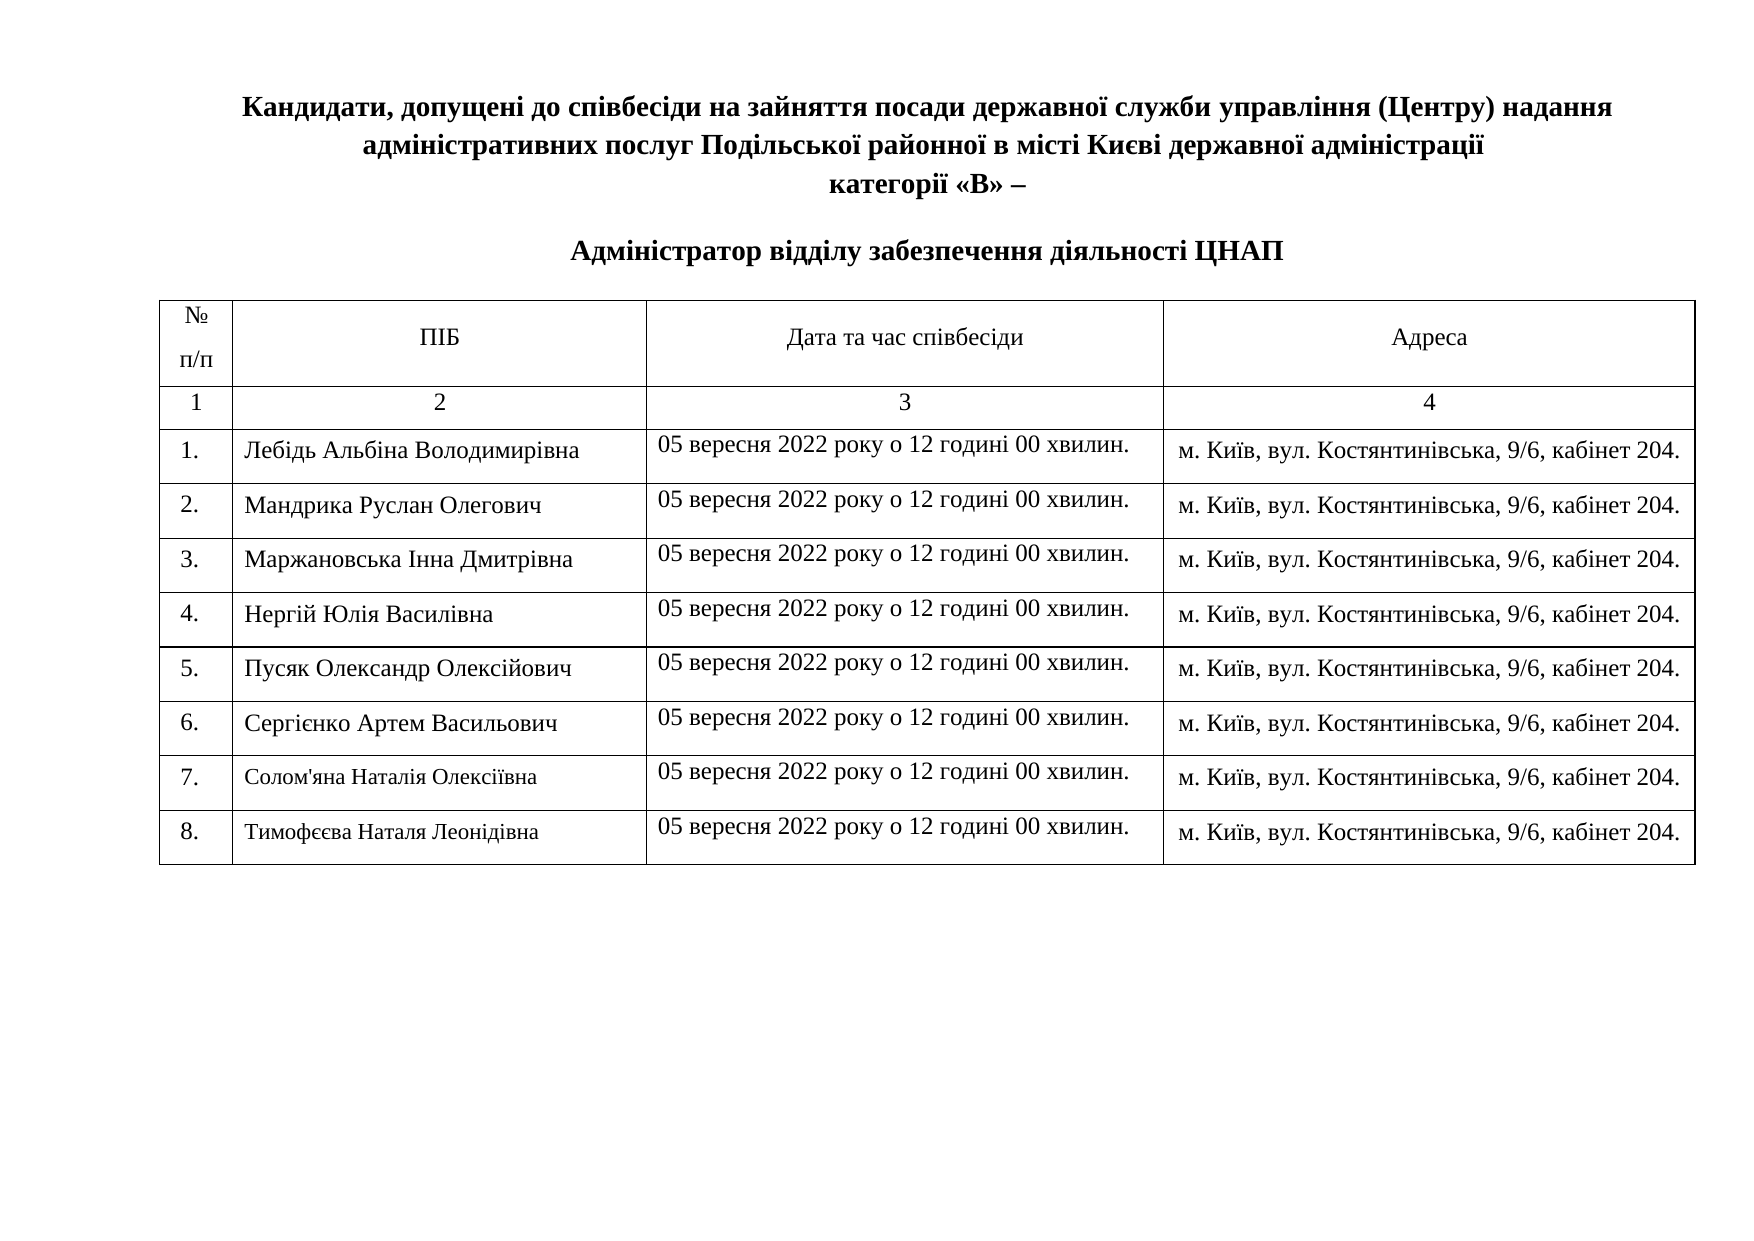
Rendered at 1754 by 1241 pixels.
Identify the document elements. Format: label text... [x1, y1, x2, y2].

table_cell 05 вересня 2022 року о 12 годині 00 хвилин. [647, 756, 1163, 810]
table_cell м. Київ, вул. Костянтинівська, 9/6, кабінет 204. [1164, 593, 1694, 646]
table_cell Мандрика Руслан Олегович [233, 484, 646, 537]
table_cell м. Київ, вул. Костянтинівська, 9/6, кабінет 204. [1164, 648, 1694, 701]
table_cell Нергій Юлія Василівна [233, 593, 646, 646]
table_header № п/п [160, 301, 232, 386]
table_cell 3 [647, 387, 1163, 428]
table_cell 05 вересня 2022 року о 12 годині 00 хвилин. [647, 539, 1163, 592]
table_cell Тимофєєва Наталя Леонідівна [233, 811, 646, 864]
table_cell м. Київ, вул. Костянтинівська, 9/6, кабінет 204. [1164, 756, 1694, 810]
table_cell Маржановська Інна Дмитрівна [233, 539, 646, 592]
table_cell 1 [160, 387, 232, 428]
table_cell [160, 484, 232, 537]
table_cell 05 вересня 2022 року о 12 годині 00 хвилин. [647, 648, 1163, 701]
table_cell м. Київ, вул. Костянтинівська, 9/6, кабінет 204. [1164, 430, 1694, 483]
table_header ПІБ [233, 301, 646, 386]
table_cell 2 [233, 387, 646, 428]
table_cell [160, 648, 232, 701]
table_cell 4 [1164, 387, 1694, 428]
table_cell [160, 430, 232, 483]
table_cell [160, 811, 232, 864]
table_cell м. Київ, вул. Костянтинівська, 9/6, кабінет 204. [1164, 702, 1694, 755]
table_cell 05 вересня 2022 року о 12 годині 00 хвилин. [647, 811, 1163, 864]
table_cell 05 вересня 2022 року о 12 годині 00 хвилин. [647, 593, 1163, 646]
table_cell [160, 702, 232, 755]
table_cell Солом'яна Наталія Олексіївна [233, 756, 646, 810]
table_cell 05 вересня 2022 року о 12 годині 00 хвилин. [647, 484, 1163, 537]
table_cell Сергієнко Артем Васильович [233, 702, 646, 755]
table_cell Лебідь Альбіна Володимирівна [233, 430, 646, 483]
table_cell [160, 593, 232, 646]
text Адміністратор відділу забезпечення діяльності ЦНАП [159, 233, 1695, 267]
table_cell [160, 756, 232, 810]
table_header Дата та час співбесіди [647, 301, 1163, 386]
table_cell м. Київ, вул. Костянтинівська, 9/6, кабінет 204. [1164, 484, 1694, 537]
table_header Адреса [1164, 301, 1694, 386]
table_cell м. Київ, вул. Костянтинівська, 9/6, кабінет 204. [1164, 811, 1694, 864]
table_cell [160, 539, 232, 592]
table_cell 05 вересня 2022 року о 12 годині 00 хвилин. [647, 430, 1163, 483]
table_cell Пусяк Олександр Олексійович [233, 648, 646, 701]
text Кандидати, допущені до співбесіди на зайняття посади державної служби управління (Центру) надання адміністративних послуг Подільської районної в місті Києві державної адміністрації категорії «В» – [159, 89, 1695, 199]
table_cell 05 вересня 2022 року о 12 годині 00 хвилин. [647, 702, 1163, 755]
table_cell м. Київ, вул. Костянтинівська, 9/6, кабінет 204. [1164, 539, 1694, 592]
